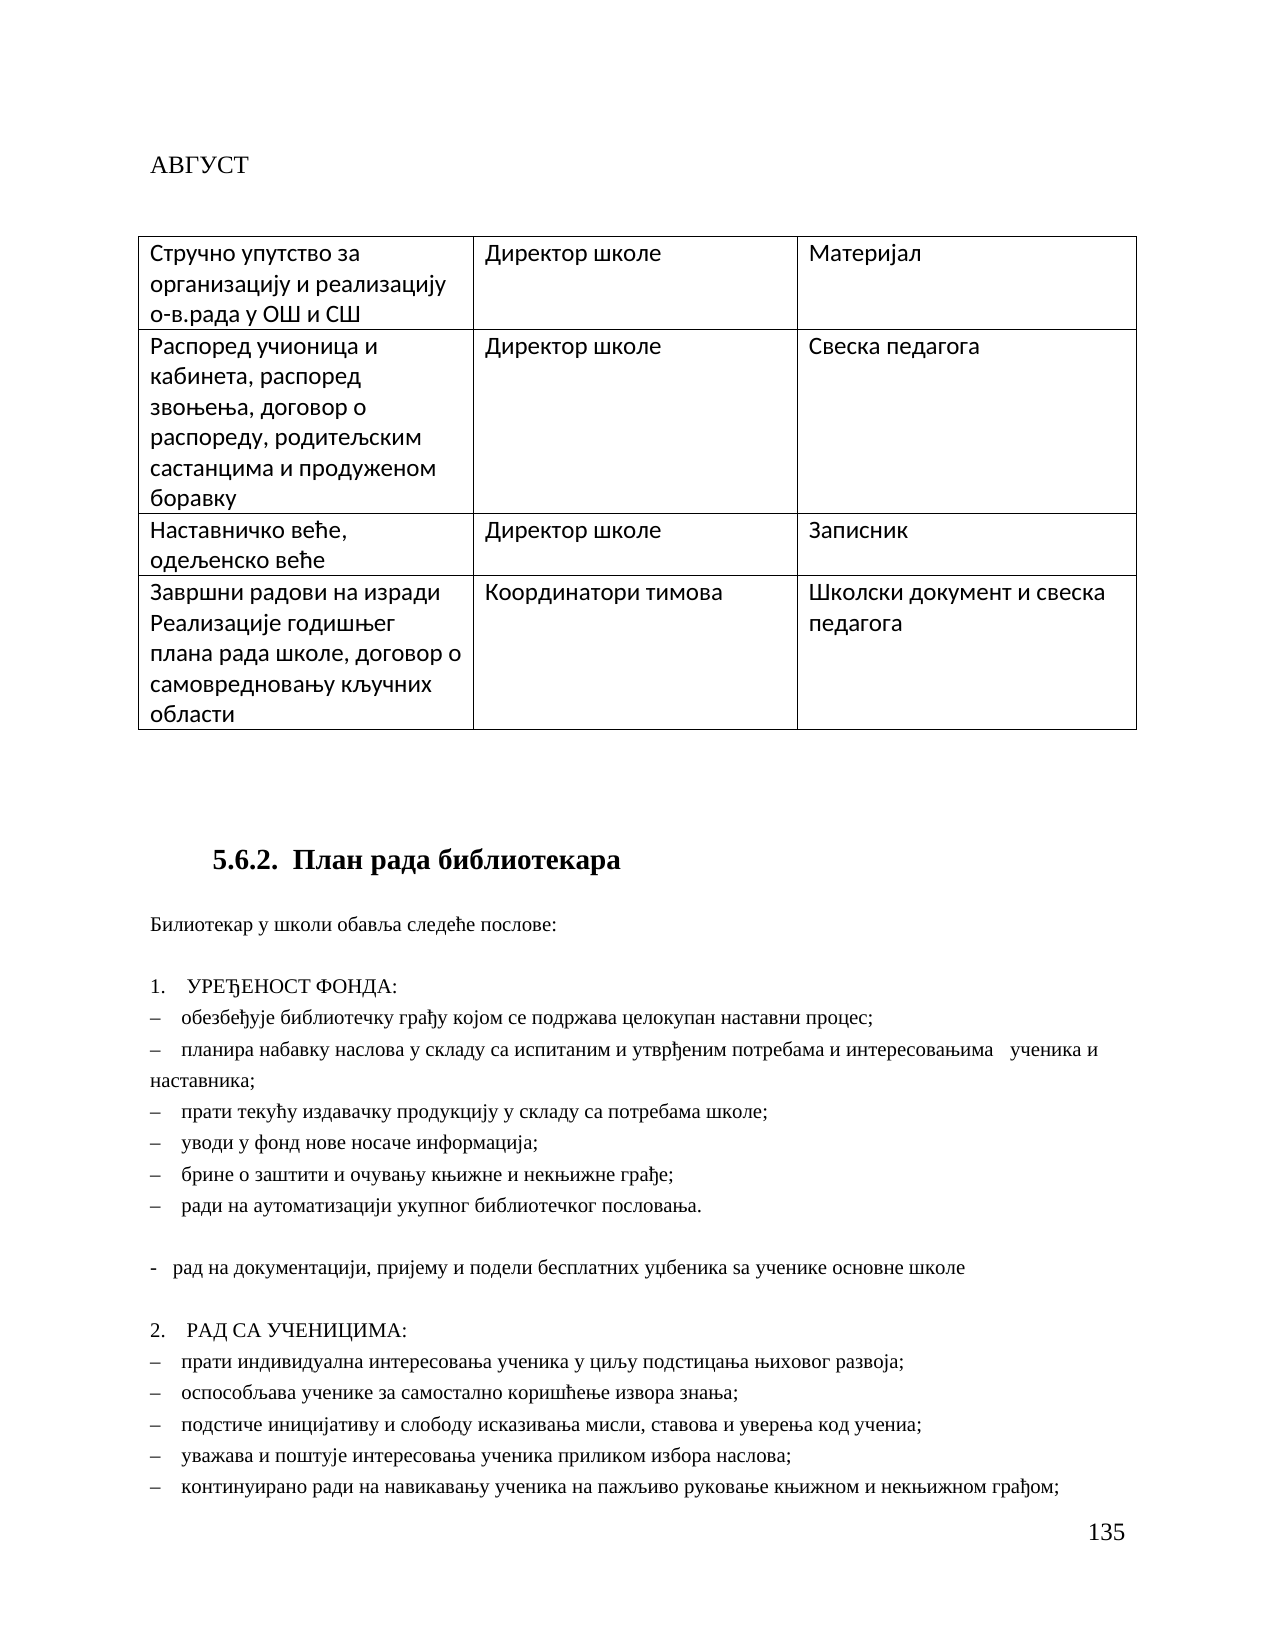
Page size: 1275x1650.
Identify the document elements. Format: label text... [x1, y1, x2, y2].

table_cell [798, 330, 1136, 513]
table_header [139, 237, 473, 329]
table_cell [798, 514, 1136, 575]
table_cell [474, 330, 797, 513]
text Билиотекар у школи обавља следеће послове: [150, 904, 1125, 936]
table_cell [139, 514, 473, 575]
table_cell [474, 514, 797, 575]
text АВГУСТ [150, 150, 1125, 179]
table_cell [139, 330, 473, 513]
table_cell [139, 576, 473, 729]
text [150, 1311, 1125, 1498]
text 1. УРЕЂЕНОСТ ФОНДА: – обезбеђује библиотечку грађу којом се подржава целокупан наставни процес; – планира набавку наслова у складу са испитаним и утврђеним потребама и интересовањима ученика и наставника; – прати текућу издавачку продукцију у складу са потребама школе; – уводи у фонд нове носаче информација; – брине о заштити и очувању књижне и некњижне грађе; – ради на аутоматизацији укупног библиотечког пословања. [150, 967, 1125, 1217]
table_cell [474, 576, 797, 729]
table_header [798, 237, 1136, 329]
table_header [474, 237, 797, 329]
text - рад на документацији, пријему и подели бесплатних уџбеника ѕа ученике основне школе [150, 1248, 1125, 1279]
subtitle 5.6.2. План рада библиотекара [212, 842, 1125, 876]
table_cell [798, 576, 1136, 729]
